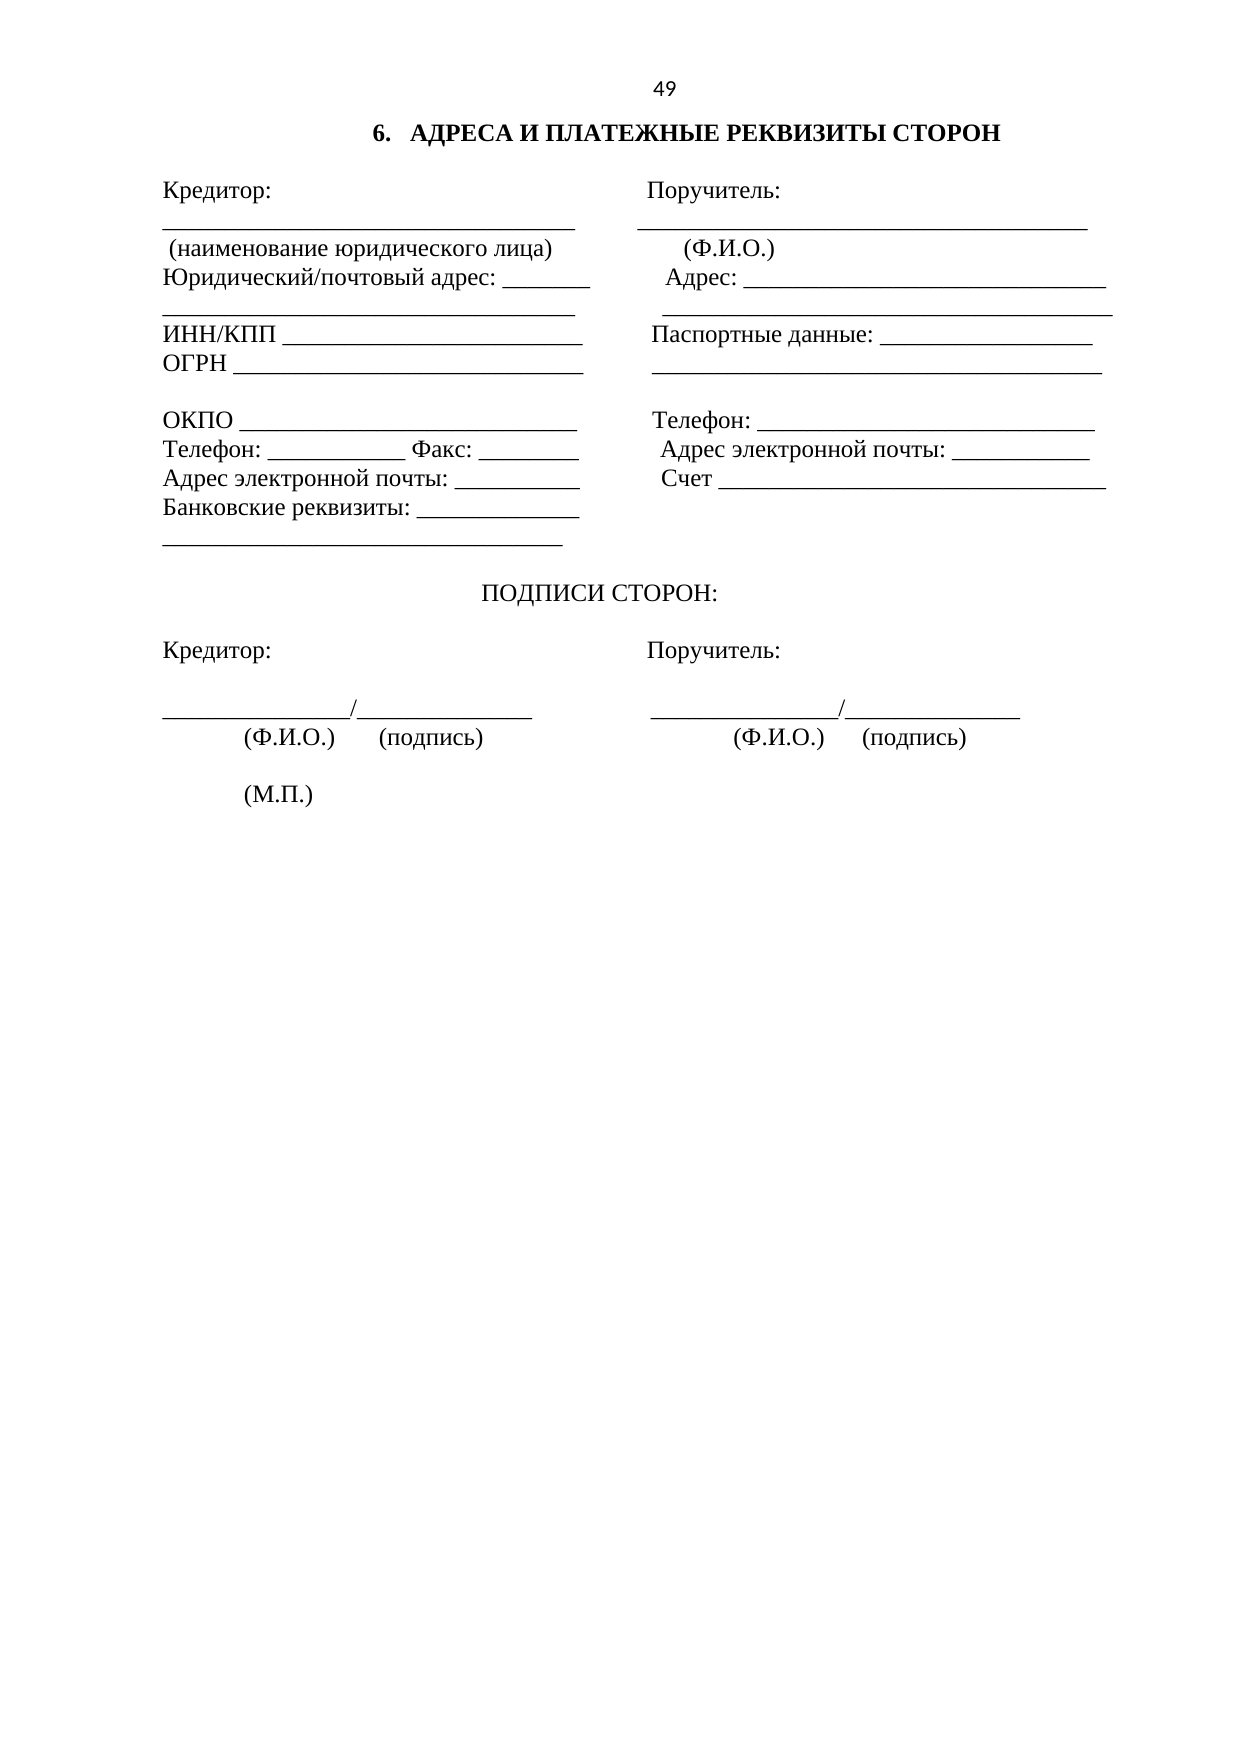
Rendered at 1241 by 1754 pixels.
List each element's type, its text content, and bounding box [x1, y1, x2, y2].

list АДРЕСА И ПЛАТЕЖНЫЕ РЕКВИЗИТЫ СТОРОН [207, 118, 1167, 147]
text ОКПО ___________________________ Телефон: ___________________________ [162, 406, 1167, 434]
text (наименование юридического лица) (Ф.И.О.) [162, 233, 1167, 262]
text Кредитор: Поручитель: [162, 176, 1167, 204]
text Телефон: ___________ Факс: ________ Адрес электронной почты: ___________ [162, 434, 1167, 463]
text _________________________________ ____________________________________ [162, 291, 1167, 319]
text (Ф.И.О.) (подпись) (Ф.И.О.) (подпись) [162, 722, 1167, 751]
text Кредитор: Поручитель: [162, 636, 1167, 664]
text ________________________________ [162, 521, 1167, 549]
text (М.П.) [162, 779, 1167, 808]
text Адрес электронной почты: __________ Счет _______________________________ [162, 463, 1167, 492]
text ПОДПИСИ СТОРОН: [162, 578, 1167, 607]
text ИНН/КПП ________________________ Паспортные данные: _________________ [162, 319, 1167, 348]
text _________________________________ ____________________________________ [162, 204, 1167, 233]
text ОГРН ____________________________ ____________________________________ [162, 348, 1167, 377]
text Юридический/почтовый адрес: _______ Адрес: _____________________________ [162, 262, 1167, 291]
text _______________/______________ _______________/______________ [162, 693, 1167, 722]
text Банковские реквизиты: _____________ [162, 492, 1167, 521]
